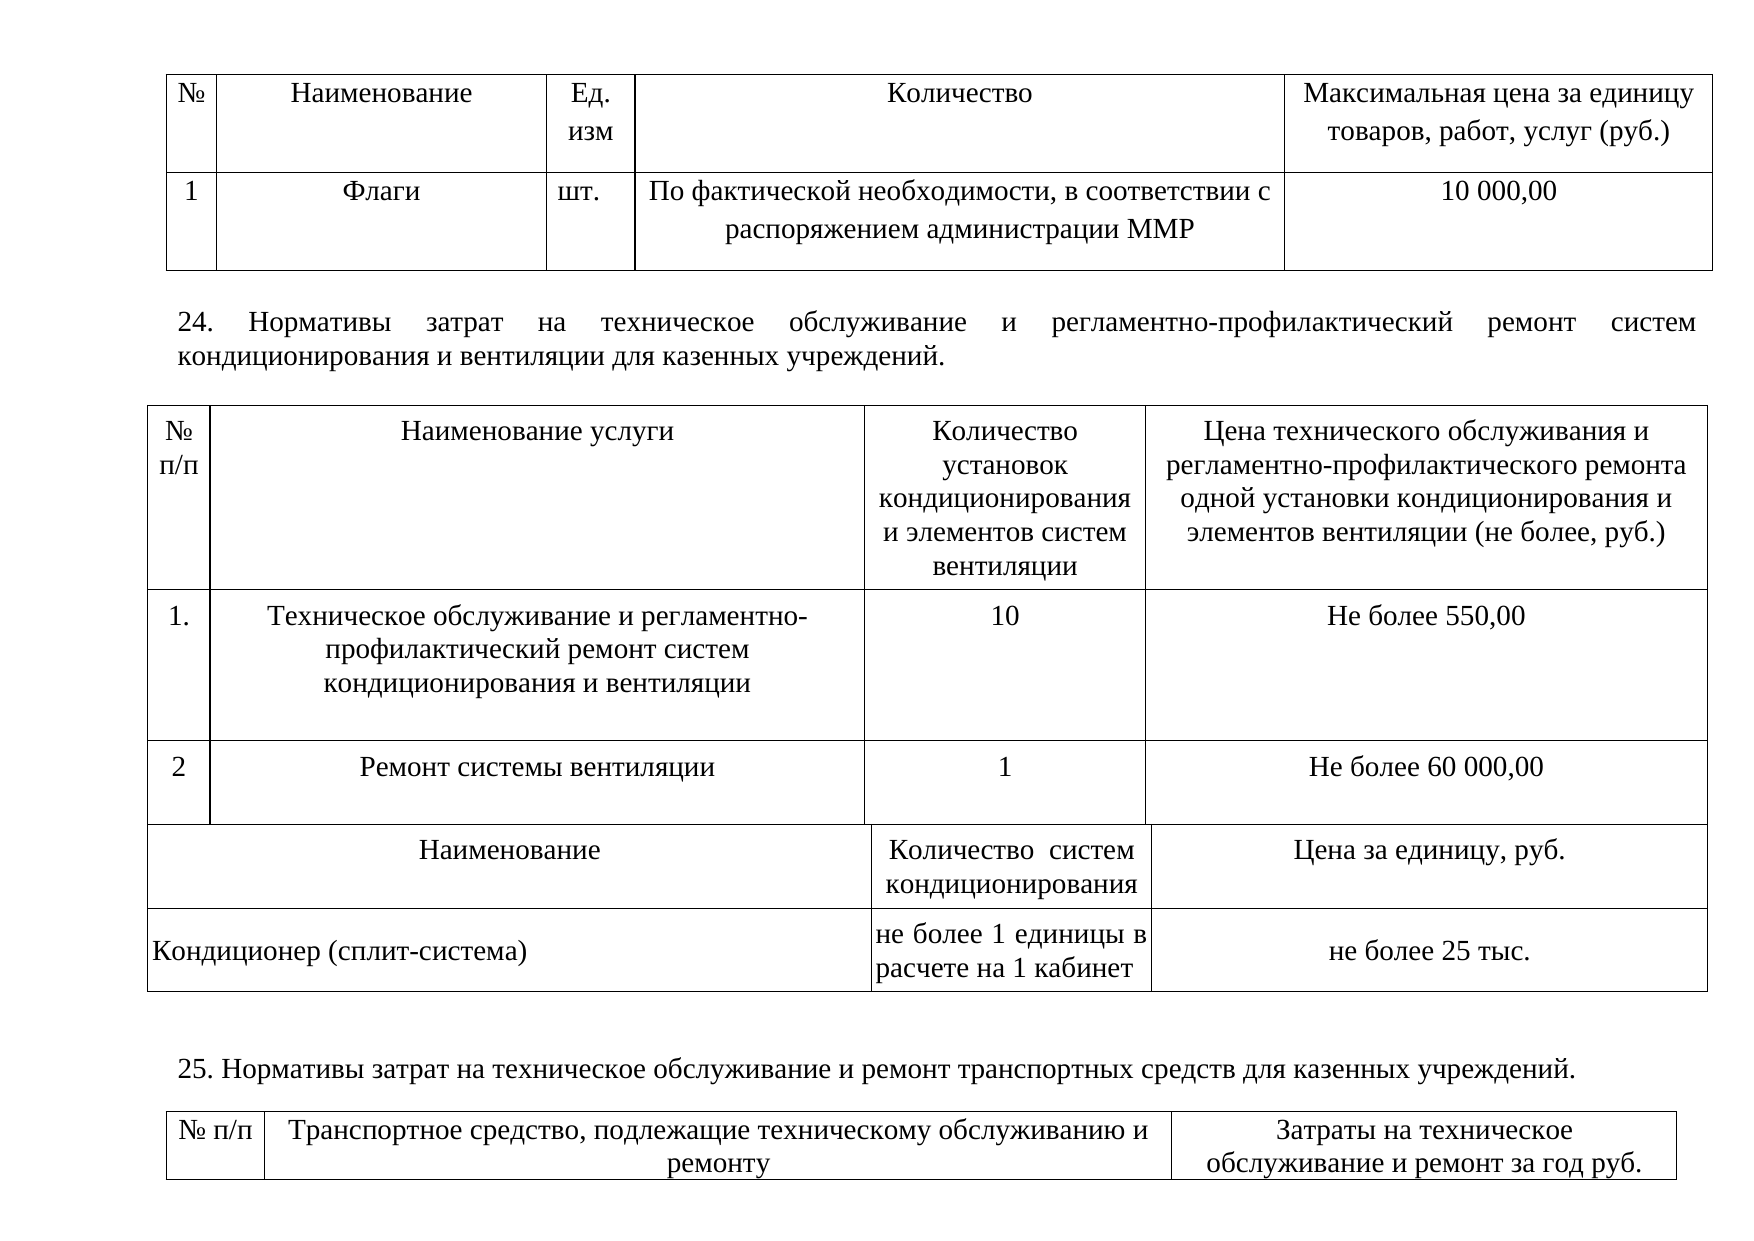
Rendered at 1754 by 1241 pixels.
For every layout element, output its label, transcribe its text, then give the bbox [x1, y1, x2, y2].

table_header Затраты на техническое обслуживание и ремонт за год руб. [1172, 1112, 1676, 1179]
table_cell Цена за единицу, руб. [1152, 825, 1707, 907]
table_cell 10 000,00 [1285, 173, 1712, 269]
table_header Количество [636, 75, 1284, 172]
table_header Транспортное средство, подлежащие техническому обслуживанию и ремонту [265, 1112, 1171, 1179]
table_cell 1. [148, 590, 209, 740]
table_cell Техническое обслуживание и регламентно-профилактический ремонт систем кондиционирования и вентиляции [211, 590, 864, 740]
table_cell шт. [547, 173, 634, 269]
table_cell Не более 60 000,00 [1146, 741, 1707, 824]
table_cell Количество систем кондиционирования [872, 825, 1151, 907]
table_header Наименование [217, 75, 546, 172]
table_header Цена технического обслуживания и регламентно-профилактического ремонта одной установки кондиционирования и элементов вентиляции (не более, руб.) [1146, 406, 1707, 589]
table_cell Кондиционер (сплит-система) [148, 909, 871, 991]
table_header № п/п [167, 1112, 264, 1179]
text 25. Нормативы затрат на техническое обслуживание и ремонт транспортных средств для казенных учреждений. [177, 1052, 1698, 1085]
table_cell Ремонт системы вентиляции [211, 741, 864, 824]
table_cell не более 25 тыс. [1152, 909, 1707, 991]
table_cell 2 [148, 741, 209, 824]
text 24. Нормативы затрат на техническое обслуживание и регламентно-профилактический ремонт систем кондиционирования и вентиляции для казенных учреждений. [177, 304, 1698, 371]
table_cell не более 1 единицы в расчете на 1 кабинет [872, 909, 1151, 991]
table_header Максимальная цена за единицу товаров, работ, услуг (руб.) [1285, 75, 1712, 172]
table_cell 1 [167, 173, 216, 269]
table_header № п/п [148, 406, 209, 589]
table_header Количество установок кондиционирования и элементов систем вентиляции [865, 406, 1145, 589]
table_cell Не более 550,00 [1146, 590, 1707, 740]
table_cell Наименование [148, 825, 871, 907]
table_cell 10 [865, 590, 1145, 740]
table_header Ед. изм [547, 75, 634, 172]
table_header Наименование услуги [211, 406, 864, 589]
table_cell 1 [865, 741, 1145, 824]
table_cell Флаги [217, 173, 546, 269]
table_header № [167, 75, 216, 172]
table_cell По фактической необходимости, в соответствии с распоряжением администрации ММР [636, 173, 1284, 269]
